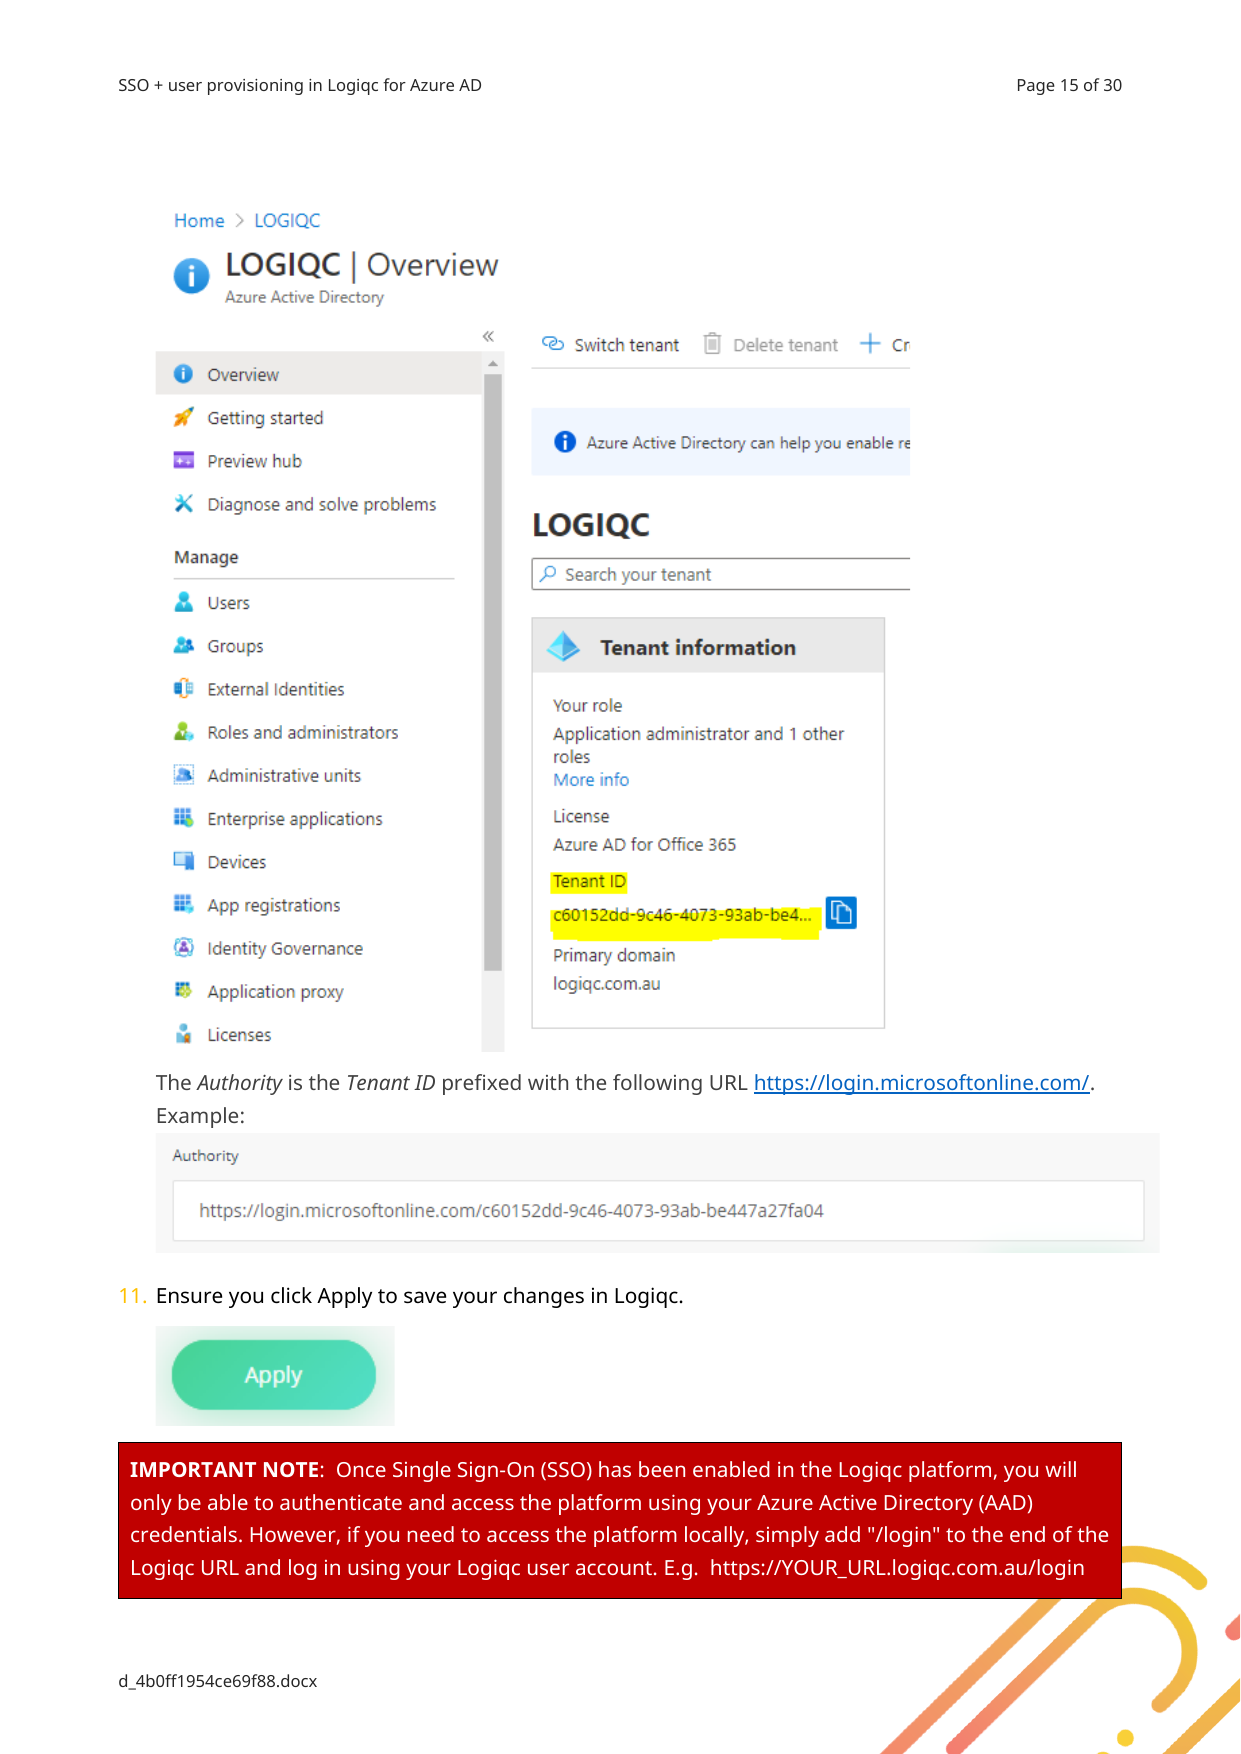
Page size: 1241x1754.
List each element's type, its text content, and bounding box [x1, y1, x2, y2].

picture [155, 1133, 1160, 1253]
picture [155, 207, 911, 1052]
picture [862, 1420, 1241, 1754]
table_header IMPORTANT NOTE: Once Single Sign-On (SSO) has been enabled in the Logiqc platform, you will only be able to authenticate and access the platform using your Azure Active Directory (AAD) credentials. However, if you need to access the platform locally, simply add "/login" to the end of the Logiqc URL and log in using your Logiqc user account. E.g. https://YOUR_URL.logiqc.com.au/login [119, 1443, 1121, 1598]
text The Authority is the Tenant ID prefixed with the following URL https://login.microsoftonline.com/. Example: [156, 1068, 1122, 1133]
text Ensure you click Apply to save your changes in Logiqc. [118, 1282, 1122, 1310]
picture [155, 1326, 395, 1426]
